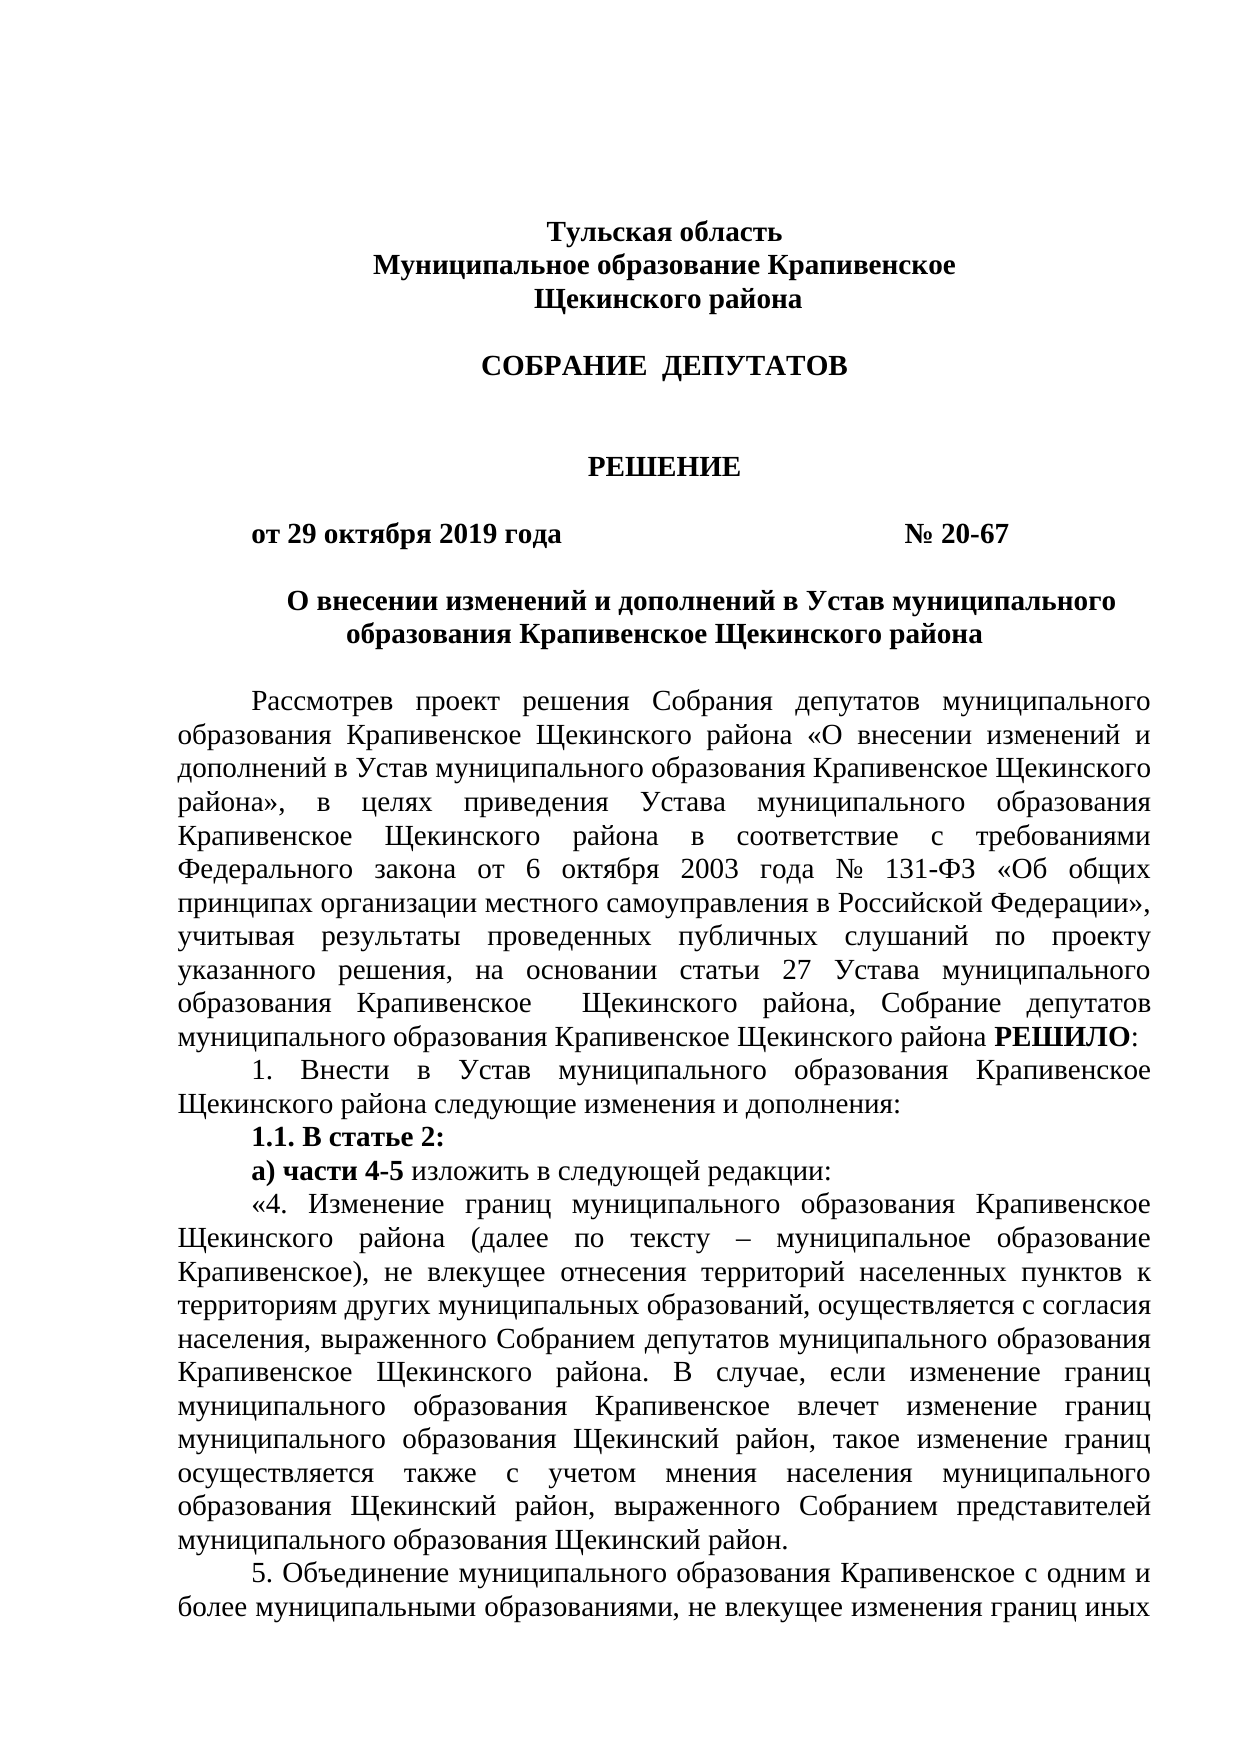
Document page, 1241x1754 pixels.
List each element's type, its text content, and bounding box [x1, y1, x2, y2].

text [177, 1556, 1152, 1623]
table_header Тульская область [166, 180, 1163, 247]
table_cell СОБРАНИЕ ДЕПУТАТОВ [166, 348, 1163, 449]
table_cell Муниципальное образование Крапивенское Щекинского района [166, 248, 1163, 348]
text 1. Внести в Устав муниципального образования Крапивенское Щекинского района следующие изменения и дополнения: [177, 1052, 1152, 1119]
text а) части 4-5 изложить в следующей редакции: [177, 1153, 1152, 1187]
table_cell РЕШЕНИЕ [166, 449, 1163, 516]
text от 29 октября 2019 года № 20-67 [177, 516, 1152, 549]
text «4. Изменение границ муниципального образования Крапивенское Щекинского района (далее по тексту – муниципальное образование Крапивенское), не влекущее отнесения территорий населенных пунктов к территориям других муниципальных образований, осуществляется с согласия населения, выраженного Собранием депутатов муниципального образования Крапивенское Щекинского района. В случае, если изменение границ муниципального образования Крапивенское влечет изменение границ муниципального образования Щекинский район, такое изменение границ осуществляется также с учетом мнения населения муниципального образования Щекинский район, выраженного Собранием представителей муниципального образования Щекинский район. [177, 1187, 1152, 1556]
text 1.1. В статье 2: [177, 1119, 1152, 1153]
text О внесении изменений и дополнений в Устав муниципального образования Крапивенское Щекинского района [177, 583, 1152, 650]
text Рассмотрев проект решения Собрания депутатов муниципального образования Крапивенское Щекинского района «О внесении изменений и дополнений в Устав муниципального образования Крапивенское Щекинского района», в целях приведения Устава муниципального образования Крапивенское Щекинского района в соответствие с требованиями Федерального закона от 6 октября 2003 года № 131-ФЗ «Об общих принципах организации местного самоуправления в Российской Федерации», учитывая результаты проведенных публичных слушаний по проекту указанного решения, на основании статьи 27 Устава муниципального образования Крапивенское Щекинского района, Собрание депутатов муниципального образования Крапивенское Щекинского района РЕШИЛО: [177, 683, 1152, 1052]
